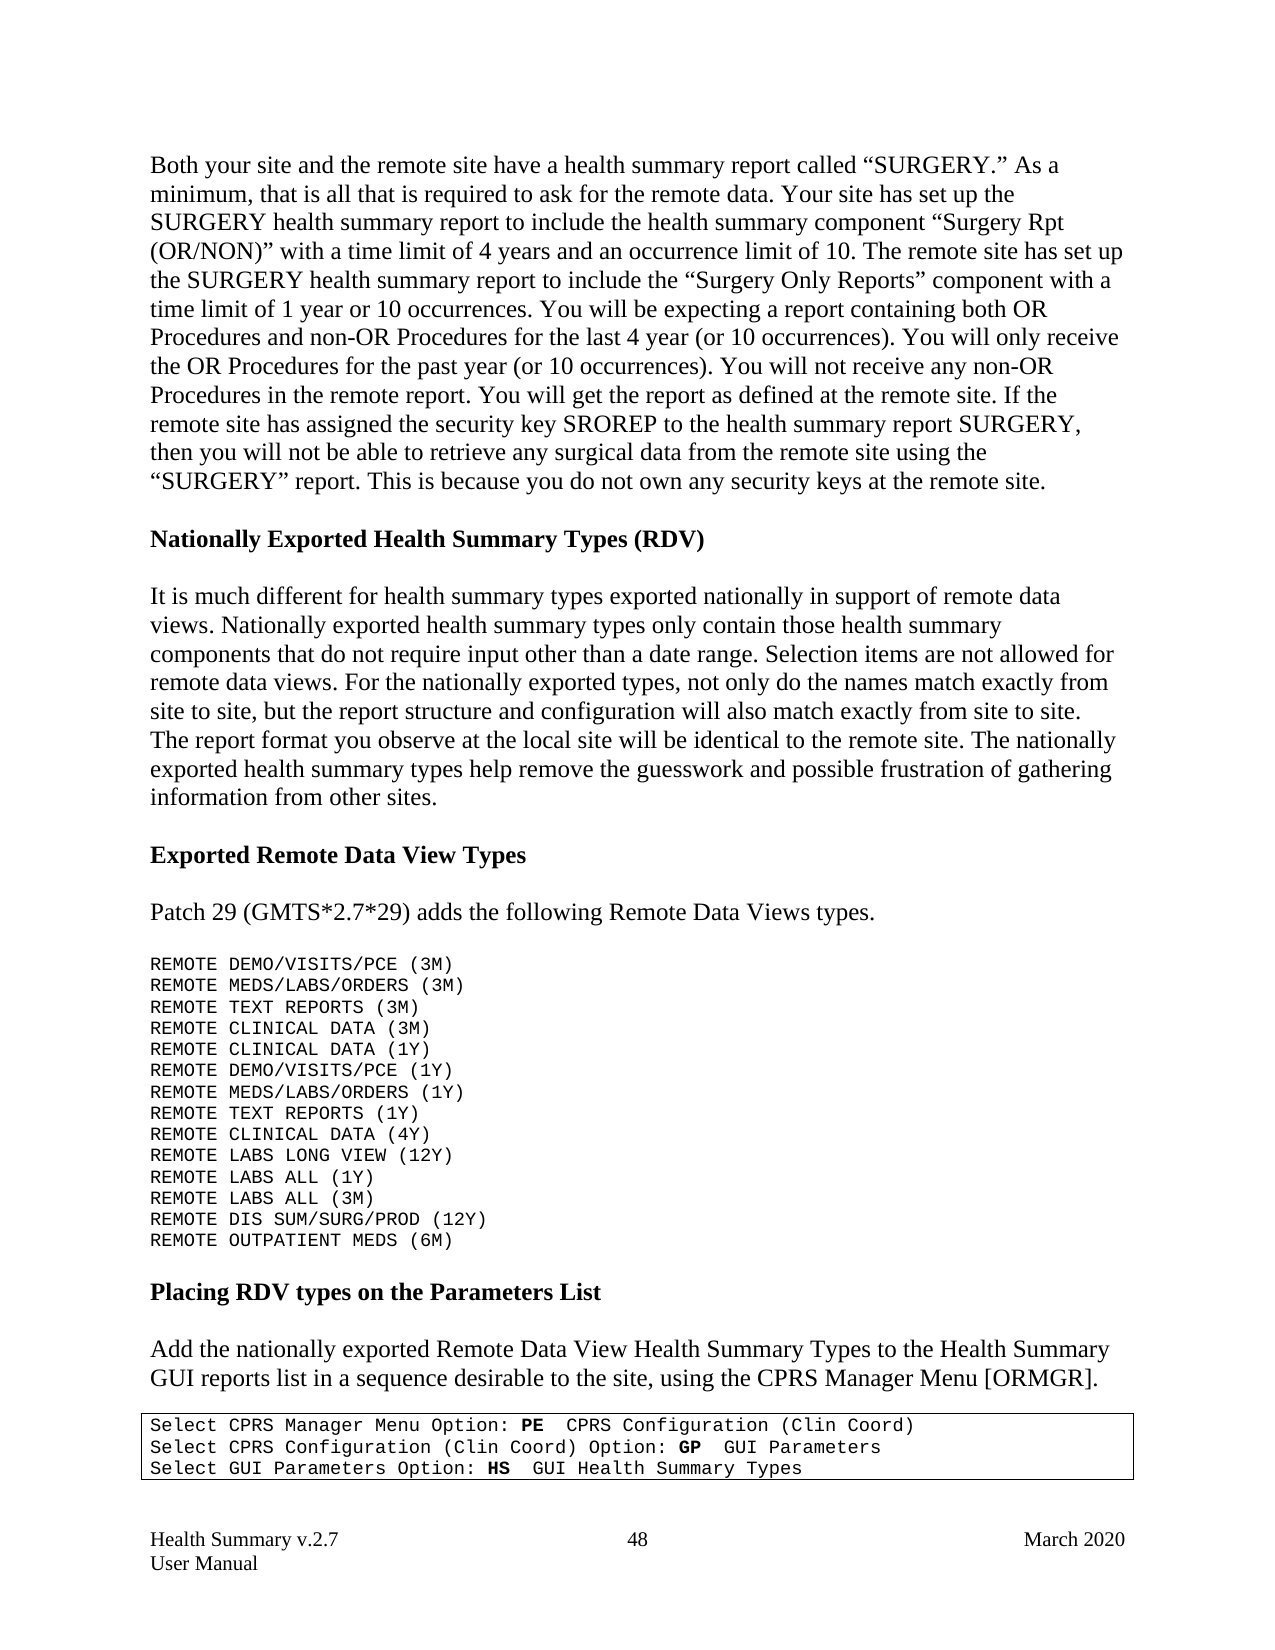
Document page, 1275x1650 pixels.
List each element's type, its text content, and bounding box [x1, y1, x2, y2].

text REMOTE DIS SUM/SURG/PROD (12Y) [150, 1210, 1125, 1231]
text Placing RDV types on the Parameters List [150, 1277, 1125, 1305]
text It is much different for health summary types exported nationally in support of remote data views. Nationally exported health summary types only contain those health summary components that do not require input other than a date range. Selection items are not allowed for remote data views. For the nationally exported types, not only do the names match exactly from site to site, but the report structure and configuration will also match exactly from site to site. The report format you observe at the local site will be identical to the remote site. The nationally exported health summary types help remove the guesswork and possible frustration of gathering information from other sites. [150, 581, 1125, 811]
text REMOTE CLINICAL DATA (4Y) [150, 1125, 1125, 1146]
text Nationally Exported Health Summary Types (RDV) [150, 524, 1125, 552]
text REMOTE MEDS/LABS/ORDERS (1Y) [150, 1082, 1125, 1104]
text REMOTE CLINICAL DATA (1Y) [150, 1040, 1125, 1061]
text Add the nationally exported Remote Data View Health Summary Types to the Health Summary GUI reports list in a sequence desirable to the site, using the CPRS Manager Menu [ORMGR]. [150, 1334, 1125, 1392]
text Both your site and the remote site have a health summary report called “SURGERY.” As a minimum, that is all that is required to ask for the remote data. Your site has set up the SURGERY health summary report to include the health summary component “Surgery Rpt (OR/NON)” with a time limit of 4 years and an occurrence limit of 10. The remote site has set up the SURGERY health summary report to include the “Surgery Only Reports” component with a time limit of 1 year or 10 occurrences. You will be expecting a report containing both OR Procedures and non-OR Procedures for the last 4 year (or 10 occurrences). You will only receive the OR Procedures for the past year (or 10 occurrences). You will not receive any non-OR Procedures in the remote report. You will get the report as defined at the remote site. If the remote site has assigned the security key SROREP to the health summary report SURGERY, then you will not be able to retrieve any surgical data from the remote site using the “SURGERY” report. This is because you do not own any security keys at the remote site. [150, 150, 1125, 495]
text REMOTE CLINICAL DATA (3M) [150, 1019, 1125, 1040]
text Select GUI Parameters Option: HS GUI Health Summary Types [150, 1459, 1125, 1479]
text REMOTE TEXT REPORTS (1Y) [150, 1104, 1125, 1125]
text Select CPRS Manager Menu Option: PE CPRS Configuration (Clin Coord) [142, 1414, 1133, 1437]
text REMOTE DEMO/VISITS/PCE (3M) [150, 955, 1125, 976]
text REMOTE LABS ALL (3M) [150, 1189, 1125, 1210]
text REMOTE TEXT REPORTS (3M) [150, 997, 1125, 1019]
text REMOTE MEDS/LABS/ORDERS (3M) [150, 976, 1125, 997]
text Patch 29 (GMTS*2.7*29) adds the following Remote Data Views types. [150, 897, 1125, 926]
text REMOTE OUTPATIENT MEDS (6M) [150, 1231, 1125, 1252]
text Select CPRS Configuration (Clin Coord) Option: GP GUI Parameters [150, 1437, 1125, 1459]
text REMOTE LABS LONG VIEW (12Y) [150, 1146, 1125, 1167]
text Exported Remote Data View Types [150, 840, 1125, 869]
text REMOTE DEMO/VISITS/PCE (1Y) [150, 1061, 1125, 1082]
text REMOTE LABS ALL (1Y) [150, 1167, 1125, 1189]
